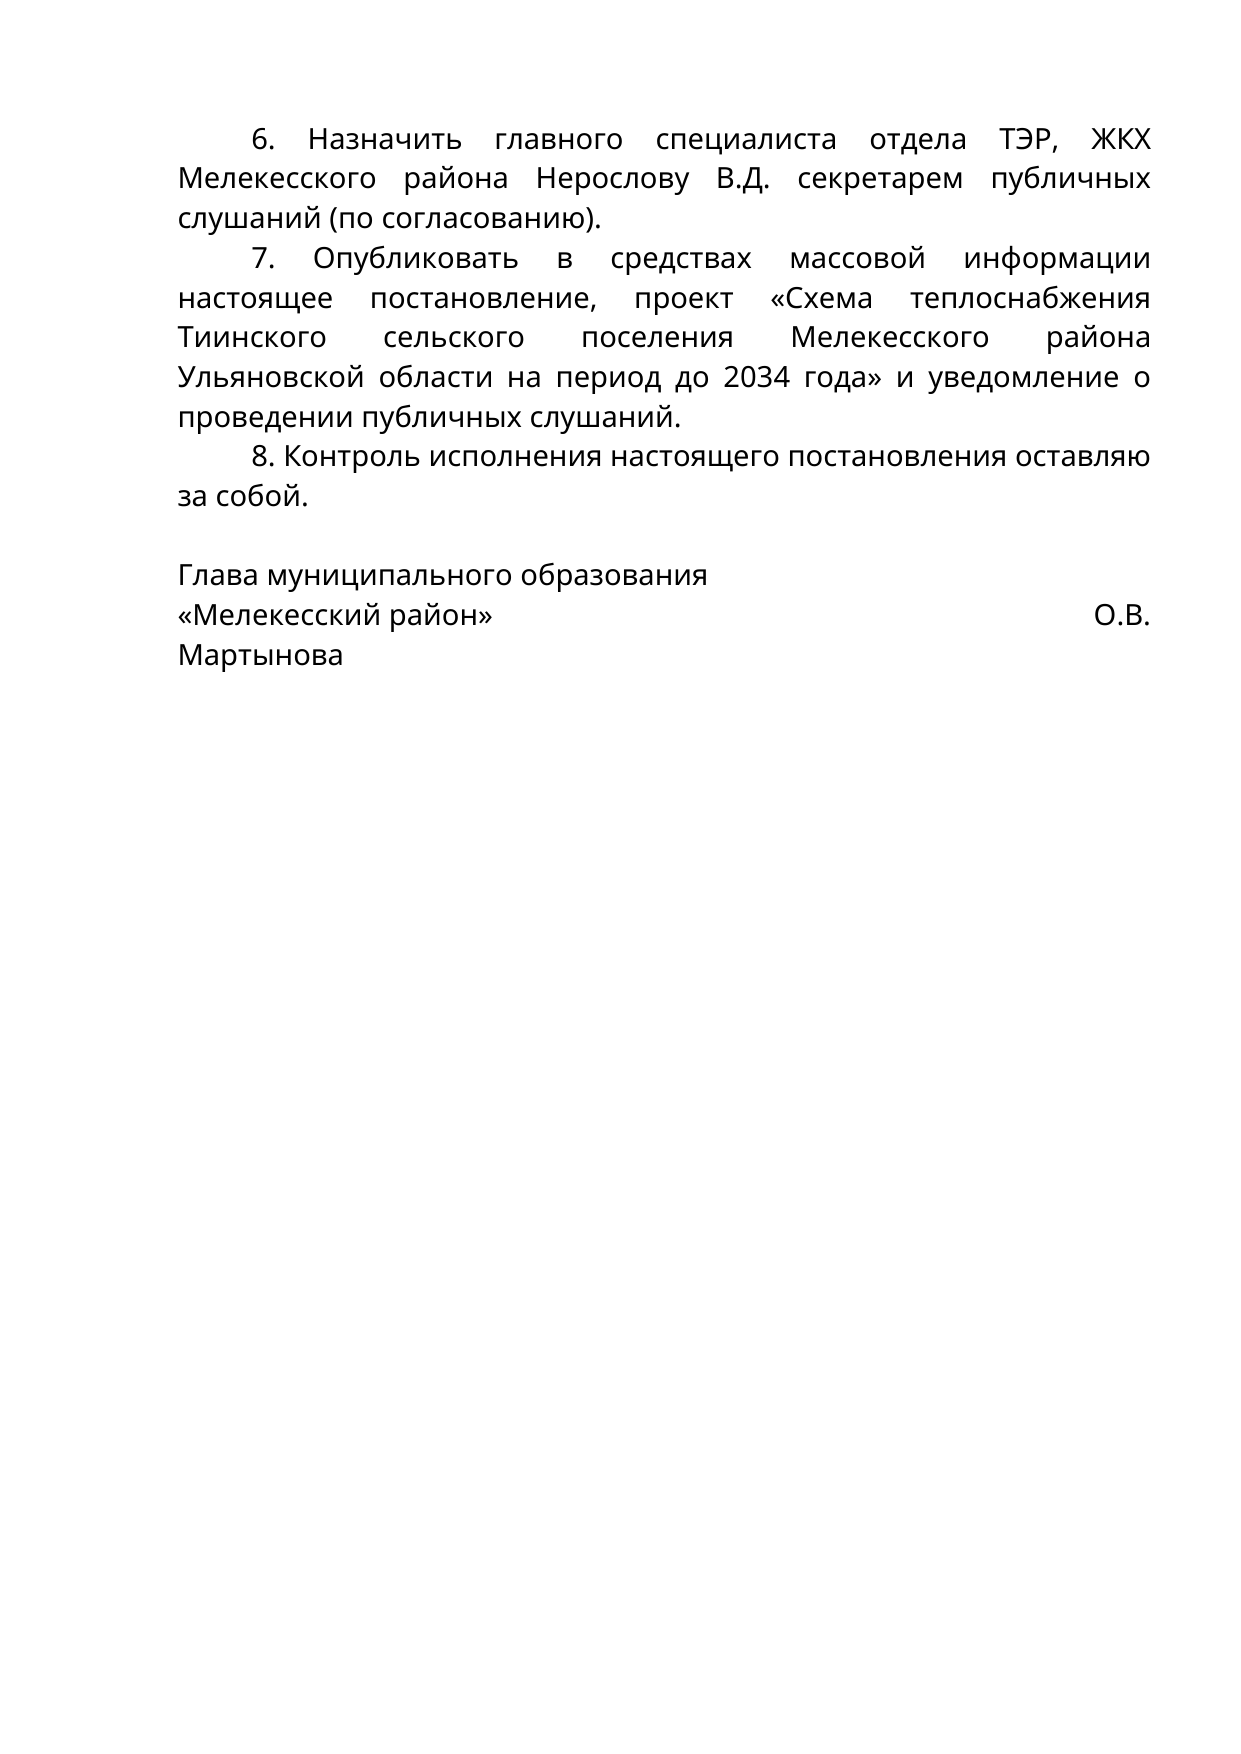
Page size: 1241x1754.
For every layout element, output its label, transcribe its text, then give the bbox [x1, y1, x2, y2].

text 8. Контроль исполнения настоящего постановления оставляю за собой. [177, 436, 1152, 515]
text Глава муниципального образования [177, 555, 1152, 594]
text «Мелекесский район» О.В. Мартынова [177, 594, 1152, 674]
text 6. Назначить главного специалиста отдела ТЭР, ЖКХ Мелекесского района Нерослову В.Д. секретарем публичных слушаний (по согласованию). [177, 118, 1152, 237]
text 7. Опубликовать в средствах массовой информации настоящее постановление, проект «Схема теплоснабжения Тиинского сельского поселения Мелекесского района Ульяновской области на период до 2034 года» и уведомление о проведении публичных слушаний. [177, 237, 1152, 436]
